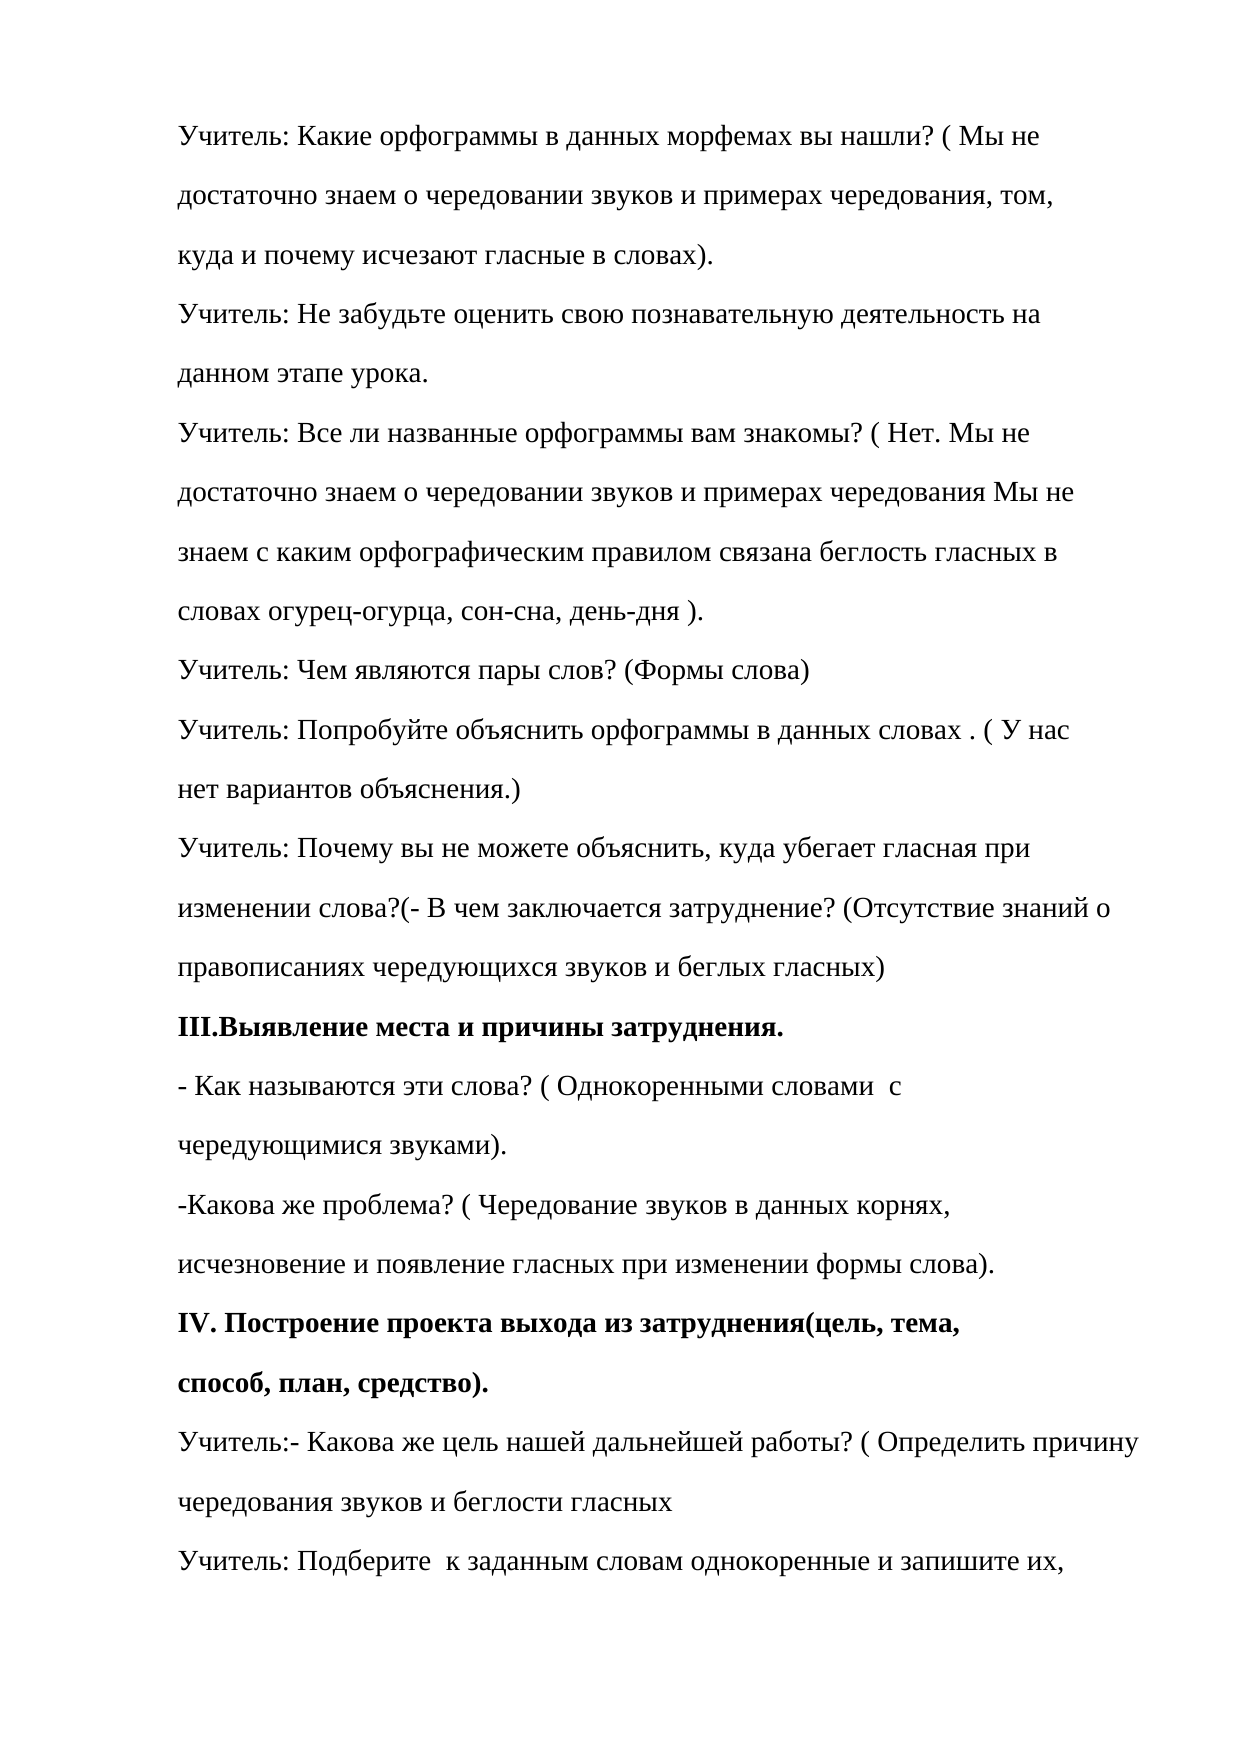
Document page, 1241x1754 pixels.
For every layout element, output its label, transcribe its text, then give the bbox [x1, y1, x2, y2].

text Учитель: Почему вы не можете объяснить, куда убегает гласная при [177, 831, 1152, 864]
text Учитель: Какие орфограммы в данных морфемах вы нашли? ( Мы не [177, 118, 1152, 152]
text Учитель: Попробуйте объяснить орфограммы в данных словах . ( У нас [177, 712, 1152, 745]
text Учитель: Не забудьте оценить свою познавательную деятельность на [177, 296, 1152, 330]
text достаточно знаем о чередовании звуков и примерах чередования, том, [177, 177, 1152, 211]
text Учитель: Подберите к заданным словам однокоренные и запишите их, [177, 1543, 1152, 1577]
text - Как называются эти слова? ( Однокоренными словами с [177, 1068, 1152, 1102]
text достаточно знаем о чередовании звуков и примерах чередования Мы не [177, 474, 1152, 508]
text изменении слова?(- В чем заключается затруднение? (Отсутствие знаний о [177, 890, 1152, 923]
text Учитель: Все ли названные орфограммы вам знакомы? ( Нет. Мы не [177, 415, 1152, 448]
text Учитель: Чем являются пары слов? (Формы слова) [177, 652, 1152, 686]
text чередования звуков и беглости гласных [177, 1484, 1152, 1517]
text нет вариантов объяснения.) [177, 771, 1152, 805]
text исчезновение и появление гласных при изменении формы слова). [177, 1246, 1152, 1280]
text чередующимися звуками). [177, 1127, 1152, 1161]
text III.Выявление места и причины затруднения. [177, 1009, 1152, 1042]
text данном этапе урока. [177, 356, 1152, 389]
text IV. Построение проекта выхода из затруднения(цель, тема, [177, 1306, 1152, 1339]
text правописаниях чередующихся звуков и беглых гласных) [177, 949, 1152, 983]
text Учитель:- Какова же цель нашей дальнейшей работы? ( Определить причину [177, 1424, 1152, 1458]
text -Какова же проблема? ( Чередование звуков в данных корнях, [177, 1187, 1152, 1220]
text словах огурец-огурца, сон-сна, день-дня ). [177, 593, 1152, 627]
text знаем с каким орфографическим правилом связана беглость гласных в [177, 534, 1152, 567]
text способ, план, средство). [177, 1365, 1152, 1398]
text куда и почему исчезают гласные в словах). [177, 237, 1152, 270]
